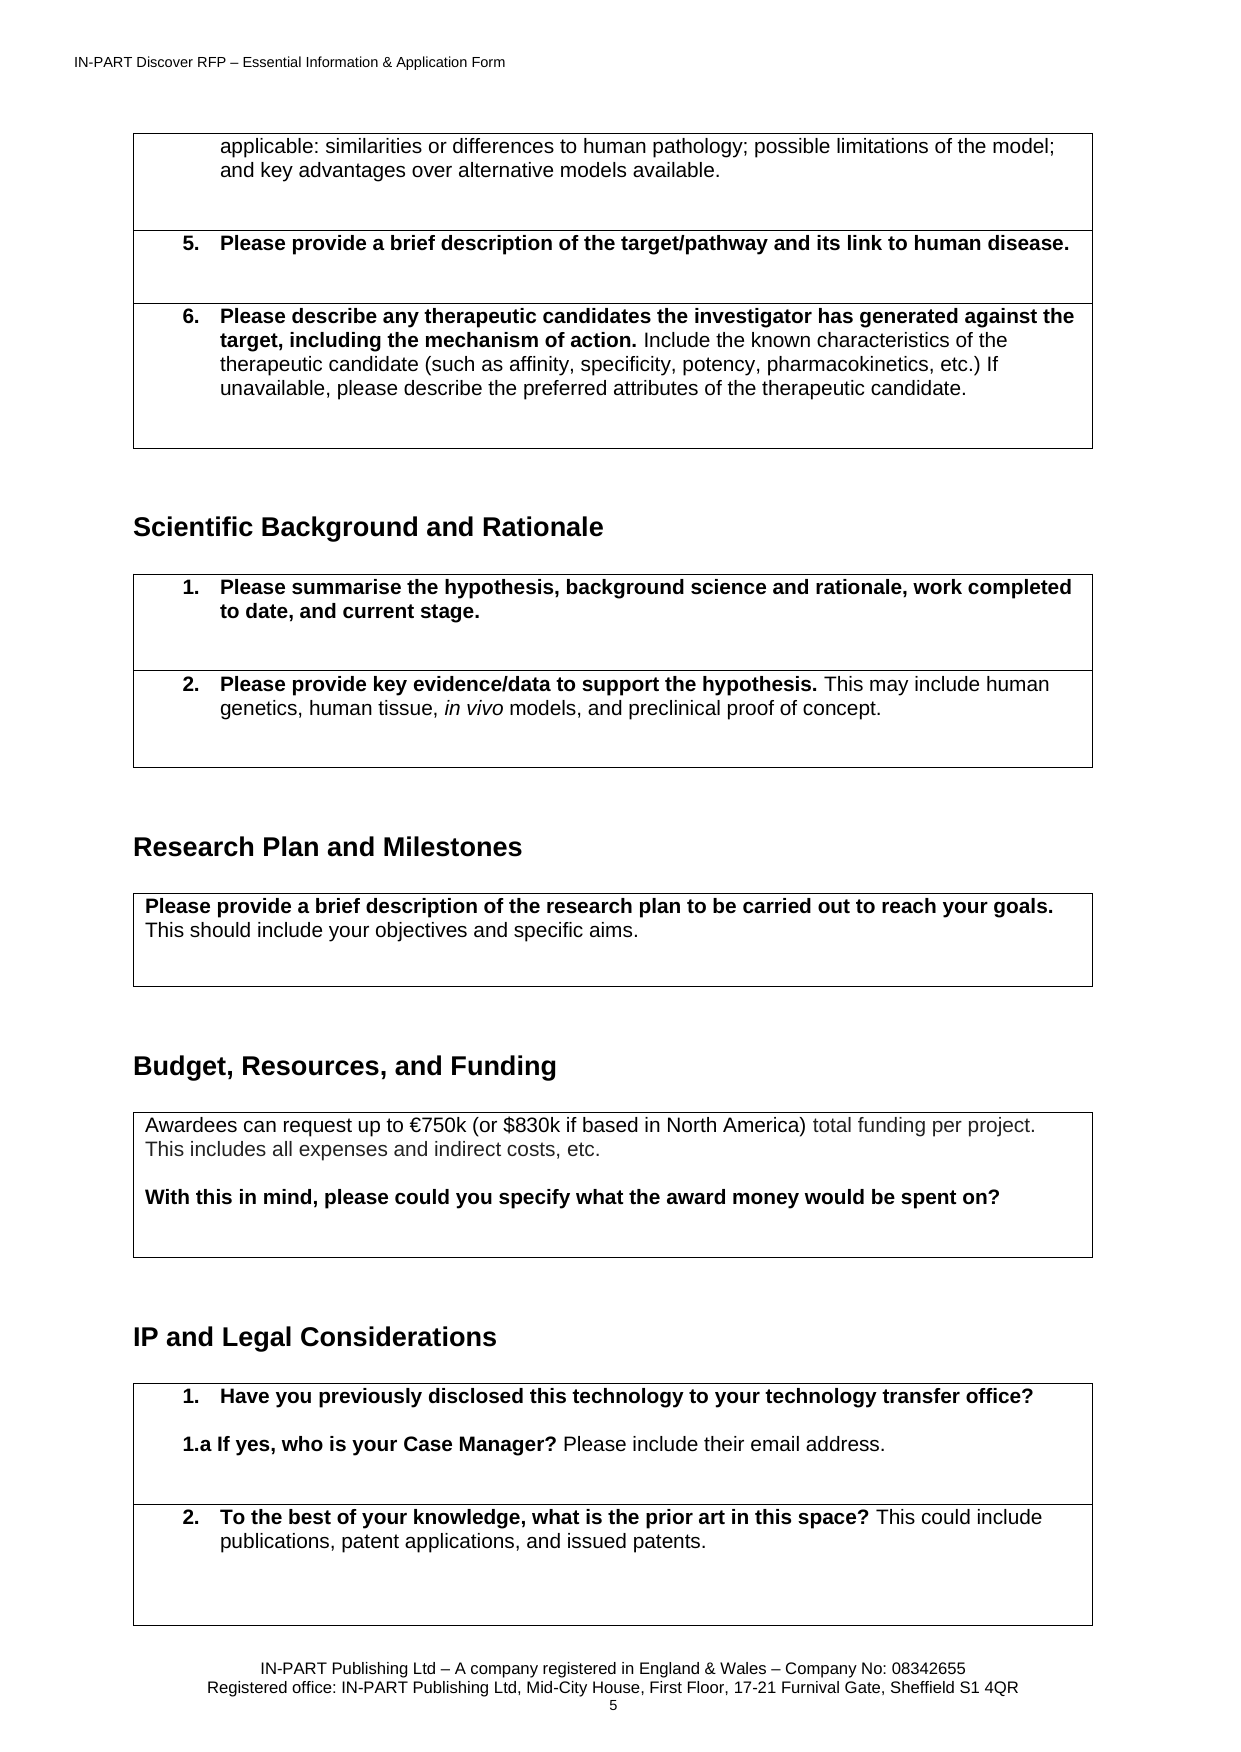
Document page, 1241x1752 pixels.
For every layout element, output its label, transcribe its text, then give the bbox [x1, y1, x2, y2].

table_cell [134, 134, 1092, 230]
text IP and Legal Considerations [133, 1321, 1093, 1352]
text Scientific Background and Rationale [133, 511, 1093, 542]
table_cell To the best of your knowledge, what is the prior art in this space? This could include publications, patent applications, and issued patents. [134, 1505, 1092, 1625]
table_header Have you previously disclosed this technology to your technology transfer office? 1.a If yes, who is your Case Manager? Please include their email address. [134, 1384, 1092, 1504]
table_cell Please provide key evidence/data to support the hypothesis. This may include human genetics, human tissue, in vivo models, and preclinical proof of concept. [134, 671, 1092, 767]
table_header Please provide a brief description of the research plan to be carried out to reach your goals. This should include your objectives and specific aims. [134, 894, 1092, 986]
text Budget, Resources, and Funding [133, 1050, 1093, 1081]
table_header Please summarise the hypothesis, background science and rationale, work completed to date, and current stage. [134, 575, 1092, 670]
table_cell Please provide a brief description of the target/pathway and its link to human disease. [134, 231, 1092, 303]
table_cell Please describe any therapeutic candidates the investigator has generated against the target, including the mechanism of action. Include the known characteristics of the therapeutic candidate (such as affinity, specificity, potency, pharmacokinetics, etc.) If unavailable, please describe the preferred attributes of the therapeutic candidate. [134, 304, 1092, 447]
text Research Plan and Milestones [133, 831, 1093, 862]
table_header Awardees can request up to €750k (or $830k if based in North America) total funding per project. This includes all expenses and indirect costs, etc. With this in mind, please could you specify what the award money would be spent on? [134, 1113, 1092, 1257]
